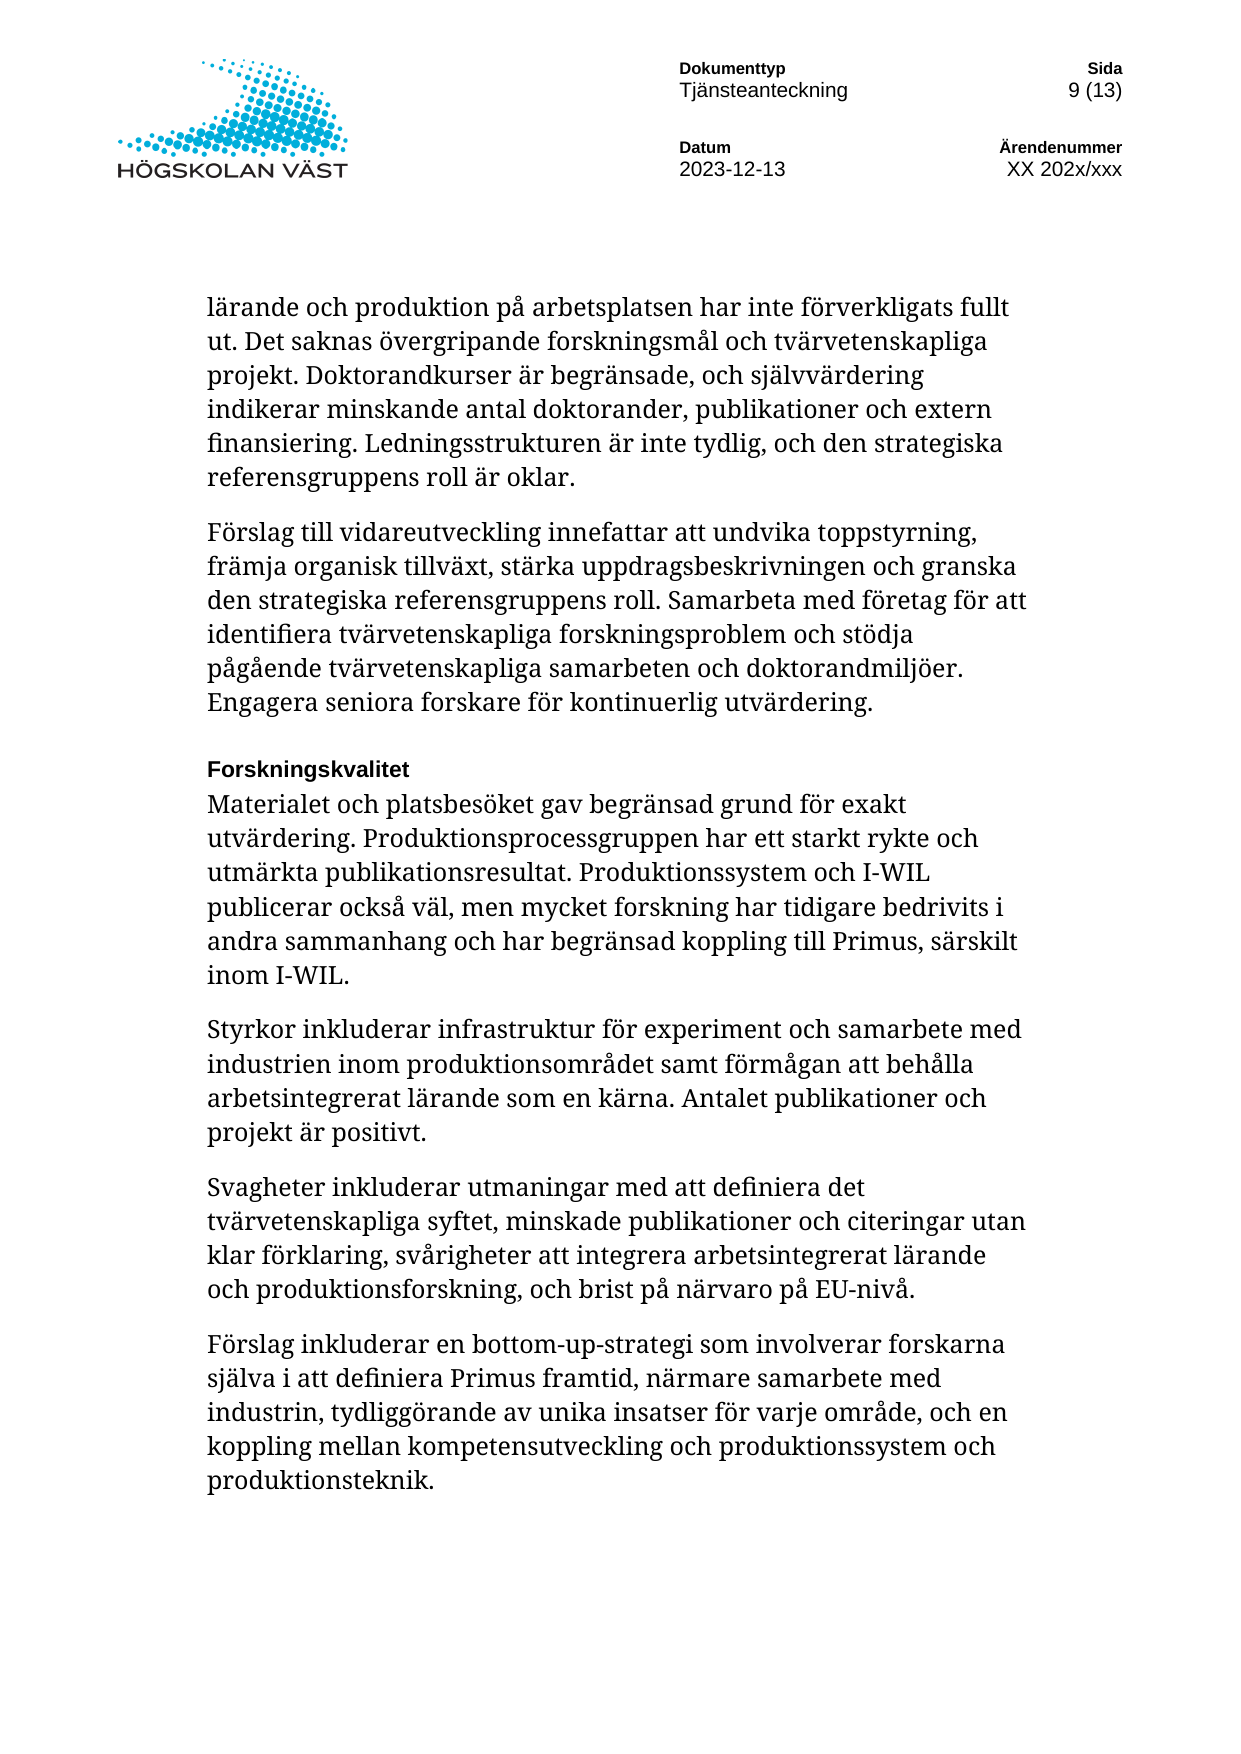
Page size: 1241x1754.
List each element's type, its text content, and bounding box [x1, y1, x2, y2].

text Styrkor inkluderar infrastruktur för experiment och samarbete med industrien inom produktionsområdet samt förmågan att behålla arbetsintegrerat lärande som en kärna. Antalet publikationer och projekt är positivt. [207, 1012, 1033, 1148]
picture [118, 59, 348, 178]
text Materialet och platsbesöket gav begränsad grund för exakt utvärdering. Produktionsprocessgruppen har ett starkt rykte och utmärkta publikationsresultat. Produktionssystem och I-WIL publicerar också väl, men mycket forskning har tidigare bedrivits i andra sammanhang och har begränsad koppling till Primus, särskilt inom I-WIL. [207, 787, 1033, 991]
text Svagheter inkluderar utmaningar med att definiera det tvärvetenskapliga syftet, minskade publikationer och citeringar utan klar förklaring, svårigheter att integrera arbetsintegrerat lärande och produktionsforskning, och brist på närvaro på EU-nivå. [207, 1169, 1033, 1306]
text Förslag inkluderar en bottom-up-strategi som involverar forskarna själva i att definiera Primus framtid, närmare samarbete med industrin, tydliggörande av unika insatser för varje område, och en koppling mellan kompetensutveckling och produktionssystem och produktionsteknik. [207, 1326, 1033, 1497]
text Förslag till vidareutveckling innefattar att undvika toppstyrning, främja organisk tillväxt, stärka uppdragsbeskrivningen och granska den strategiska referensgruppens roll. Samarbeta med företag för att identifiera tvärvetenskapliga forskningsproblem och stödja pågående tvärvetenskapliga samarbeten och doktorandmiljöer. Engagera seniora forskare för kontinuerlig utvärdering. [207, 514, 1033, 719]
subtitle Forskningskvalitet [207, 756, 1033, 783]
